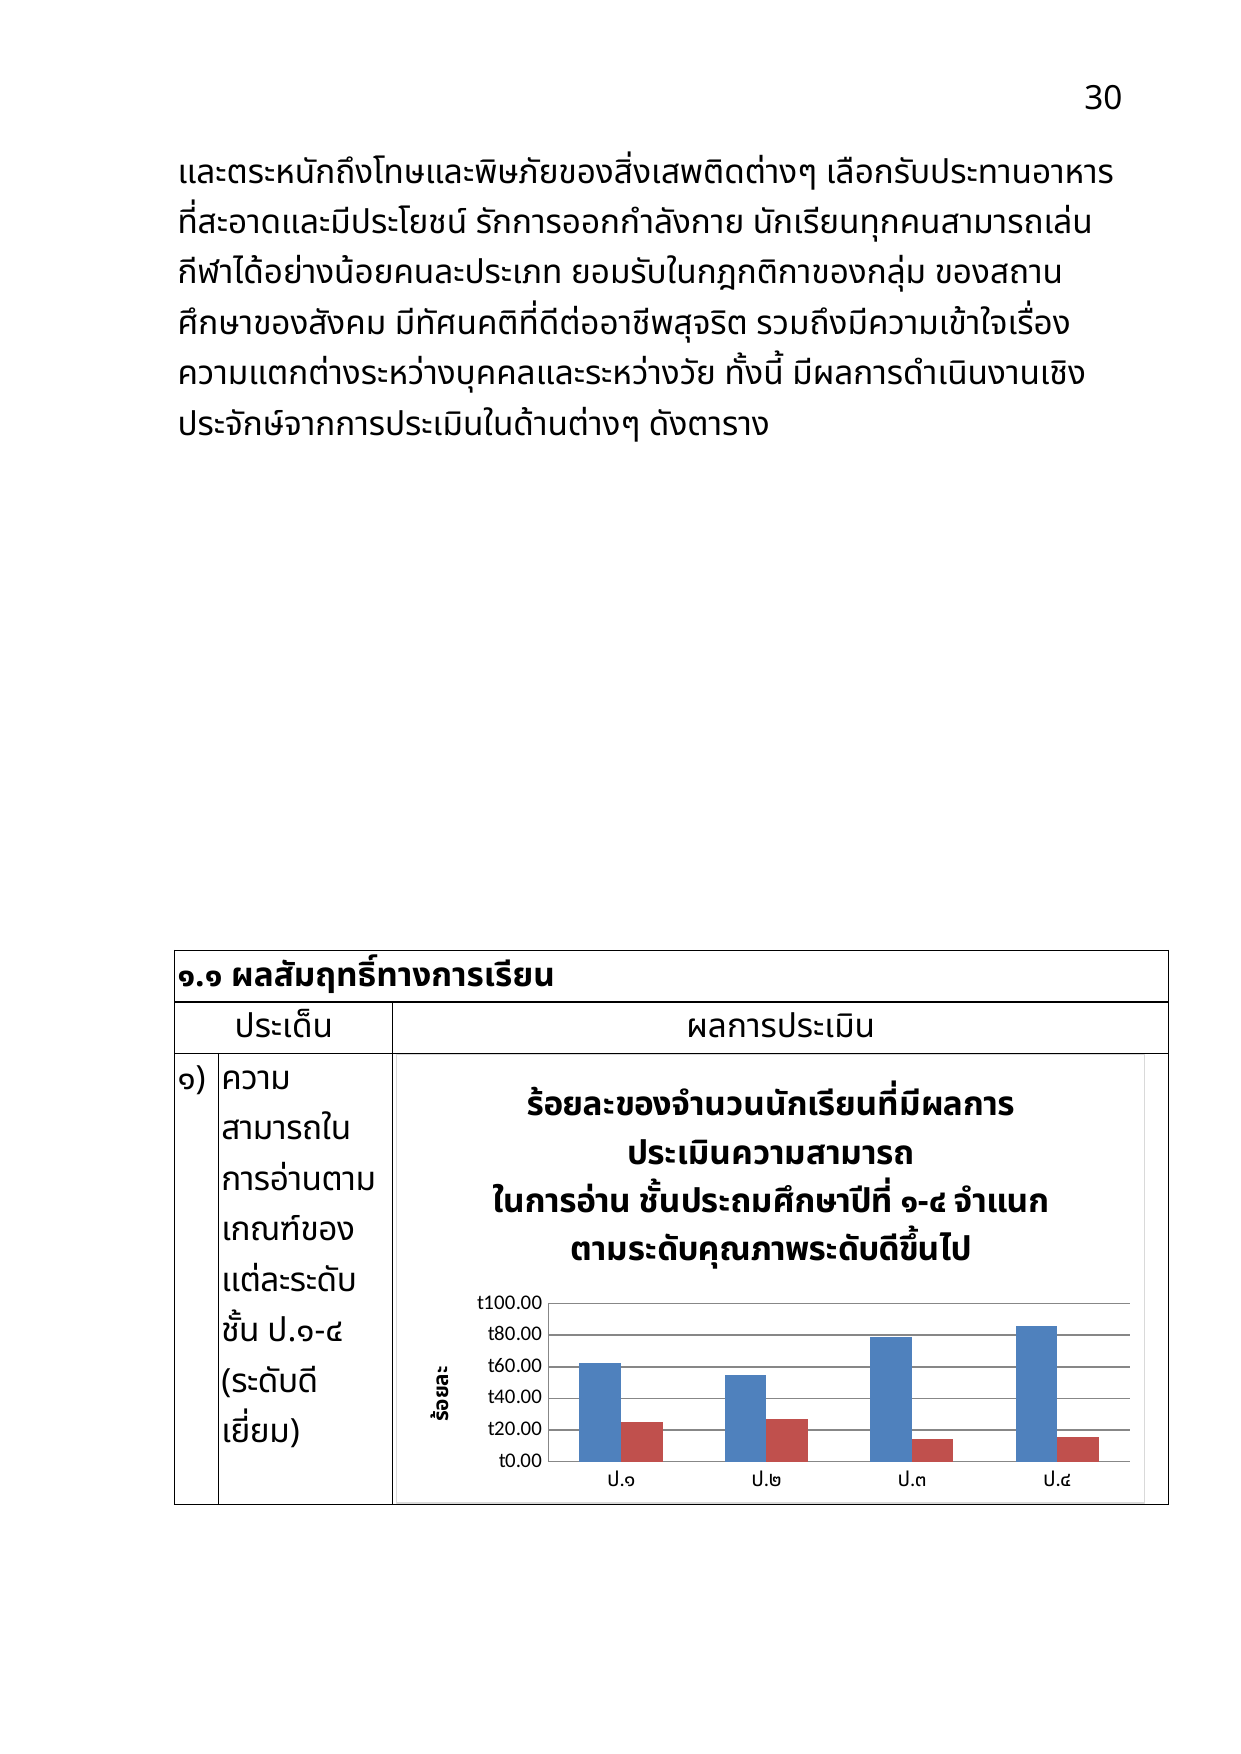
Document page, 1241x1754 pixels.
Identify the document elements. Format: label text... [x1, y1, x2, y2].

table_cell ๑) [175, 1054, 218, 1504]
table_cell [1145, 1054, 1168, 1504]
table_cell ผลการประเมิน [393, 1003, 1168, 1053]
table_cell ประเด็น [175, 1003, 392, 1053]
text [177, 148, 1122, 450]
table_header ๑.๑ ผลสัมฤทธิ์ทางการเรียน [175, 951, 1168, 1001]
table_cell ความสามารถในการอ่านตามเกณฑ์ของแต่ละระดับชั้น ป.๑-๔ (ระดับดีเยี่ยม) [219, 1054, 392, 1504]
